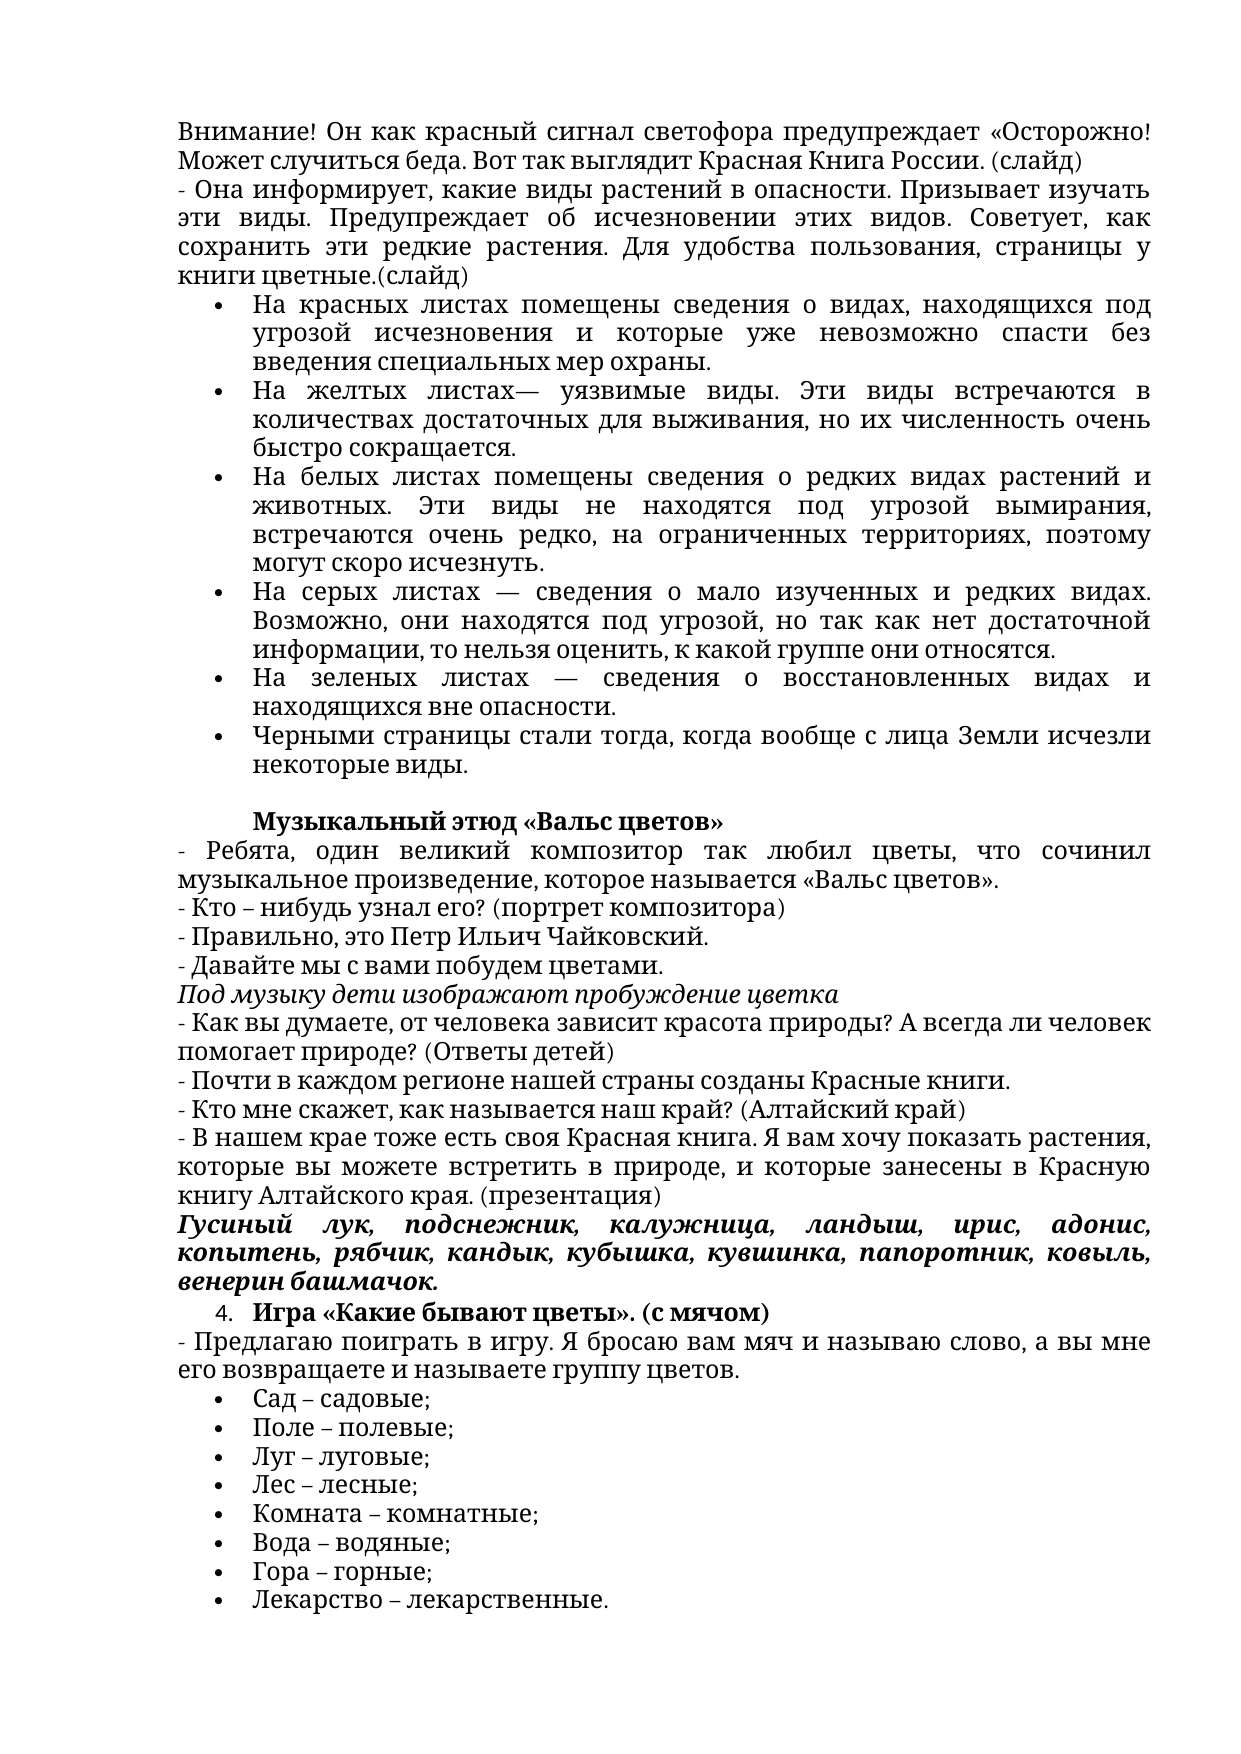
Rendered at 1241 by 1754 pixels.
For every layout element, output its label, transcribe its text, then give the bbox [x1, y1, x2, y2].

list На красных листах помещены сведения о видах, находящихся под угрозой исчезновения и которые уже невозможно спасти без введения специальных мер охраны. [215, 291, 1152, 377]
text - Предлагаю поиграть в игру. Я бросаю вам мяч и называю слово, а вы мне его возвращаете и называете группу цветов. [177, 1327, 1152, 1385]
list Черными страницы стали тогда, когда вообще с лица Земли исчезли некоторые виды. [215, 722, 1152, 779]
list Лес – лесные; [215, 1471, 1152, 1500]
list На серых листах — сведения о мало изученных и редких видах. Возможно, они находятся под угрозой, но так как нет достаточной информации, то нельзя оценить, к какой группе они относятся. [215, 578, 1152, 664]
text - Ребята, один великий композитор так любил цветы, что сочинил музыкальное произведение, которое называется «Вальс цветов». [177, 837, 1152, 894]
list На зеленых листах — сведения о восстановленных видах и находящихся вне опасности. [215, 664, 1152, 722]
text - Кто мне скажет, как называется наш край? (Алтайский край) [177, 1096, 1152, 1124]
text Гусиный лук, подснежник, калужница, ландыш, ирис, адонис, копытень, рябчик, кандык, кубышка, кувшинка, папоротник, ковыль, венерин башмачок. [177, 1211, 1152, 1297]
text Под музыку дети изображают пробуждение цветка [177, 981, 1152, 1009]
list На желтых листах— уязвимые виды. Эти виды встречаются в количествах достаточных для выживания, но их численность очень быстро сокращается. [215, 377, 1152, 463]
text - Кто – нибудь узнал его? (портрет композитора) [177, 894, 1152, 923]
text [177, 118, 1152, 176]
text - Правильно, это Петр Ильич Чайковский. [177, 923, 1152, 952]
list Вода – водяные; [215, 1529, 1152, 1557]
list Игра «Какие бывают цветы». (с мячом) [215, 1297, 1152, 1327]
list Гора – горные; [215, 1557, 1152, 1586]
text - Она информирует, какие виды растений в опасности. Призывает изучать эти виды. Предупреждает об исчезновении этих видов. Советует, как сохранить эти редкие растения. Для удобства пользования, страницы у книги цветные.(слайд) [177, 176, 1152, 291]
text - В нашем крае тоже есть своя Красная книга. Я вам хочу показать растения, которые вы можете встретить в природе, и которые занесены в Красную книгу Алтайского края. (презентация) [177, 1124, 1152, 1211]
text Музыкальный этюд «Вальс цветов» [252, 808, 1152, 837]
list Сад – садовые; [215, 1385, 1152, 1414]
list Поле – полевые; [215, 1414, 1152, 1442]
text - Как вы думаете, от человека зависит красота природы? А всегда ли человек помогает природе? (Ответы детей) [177, 1009, 1152, 1067]
list На белых листах помещены сведения о редких видах растений и животных. Эти виды не находятся под угрозой вымирания, встречаются очень редко, на ограниченных территориях, поэтому могут скоро исчезнуть. [215, 463, 1152, 578]
text - Давайте мы с вами побудем цветами. [177, 952, 1152, 981]
list Комната – комнатные; [215, 1500, 1152, 1529]
list Луг – луговые; [215, 1442, 1152, 1471]
text - Почти в каждом регионе нашей страны созданы Красные книги. [177, 1067, 1152, 1096]
list Лекарство – лекарственные. [215, 1586, 1152, 1615]
